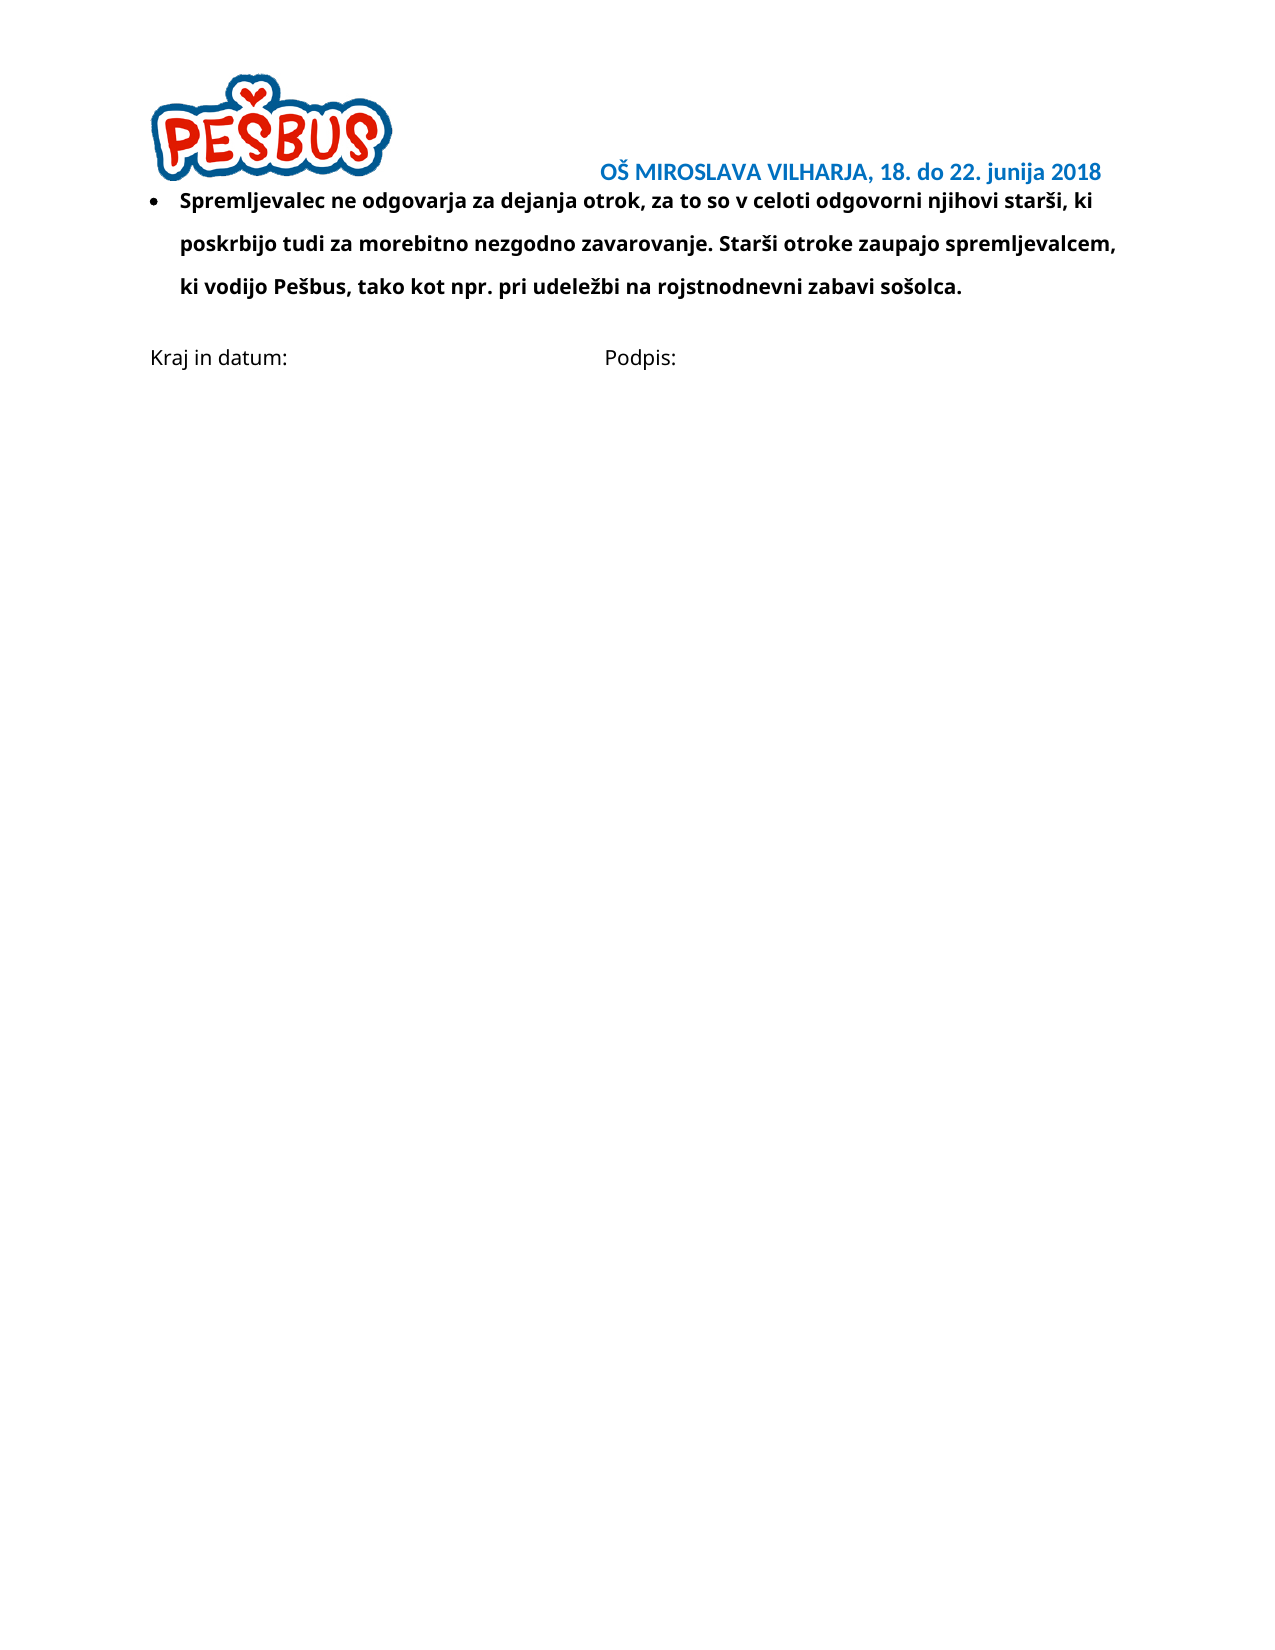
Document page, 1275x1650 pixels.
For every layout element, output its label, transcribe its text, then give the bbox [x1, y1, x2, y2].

text Kraj in datum: Podpis: [150, 343, 1125, 371]
list Spremljevalec ne odgovarja za dejanja otrok, za to so v celoti odgovorni njihovi starši, ki poskrbijo tudi za morebitno nezgodno zavarovanje. Starši otroke zaupajo spremljevalcem, ki vodijo Pešbus, tako kot npr. pri udeležbi na rojstnodnevni zabavi sošolca. [150, 187, 1125, 300]
picture [150, 73, 394, 181]
